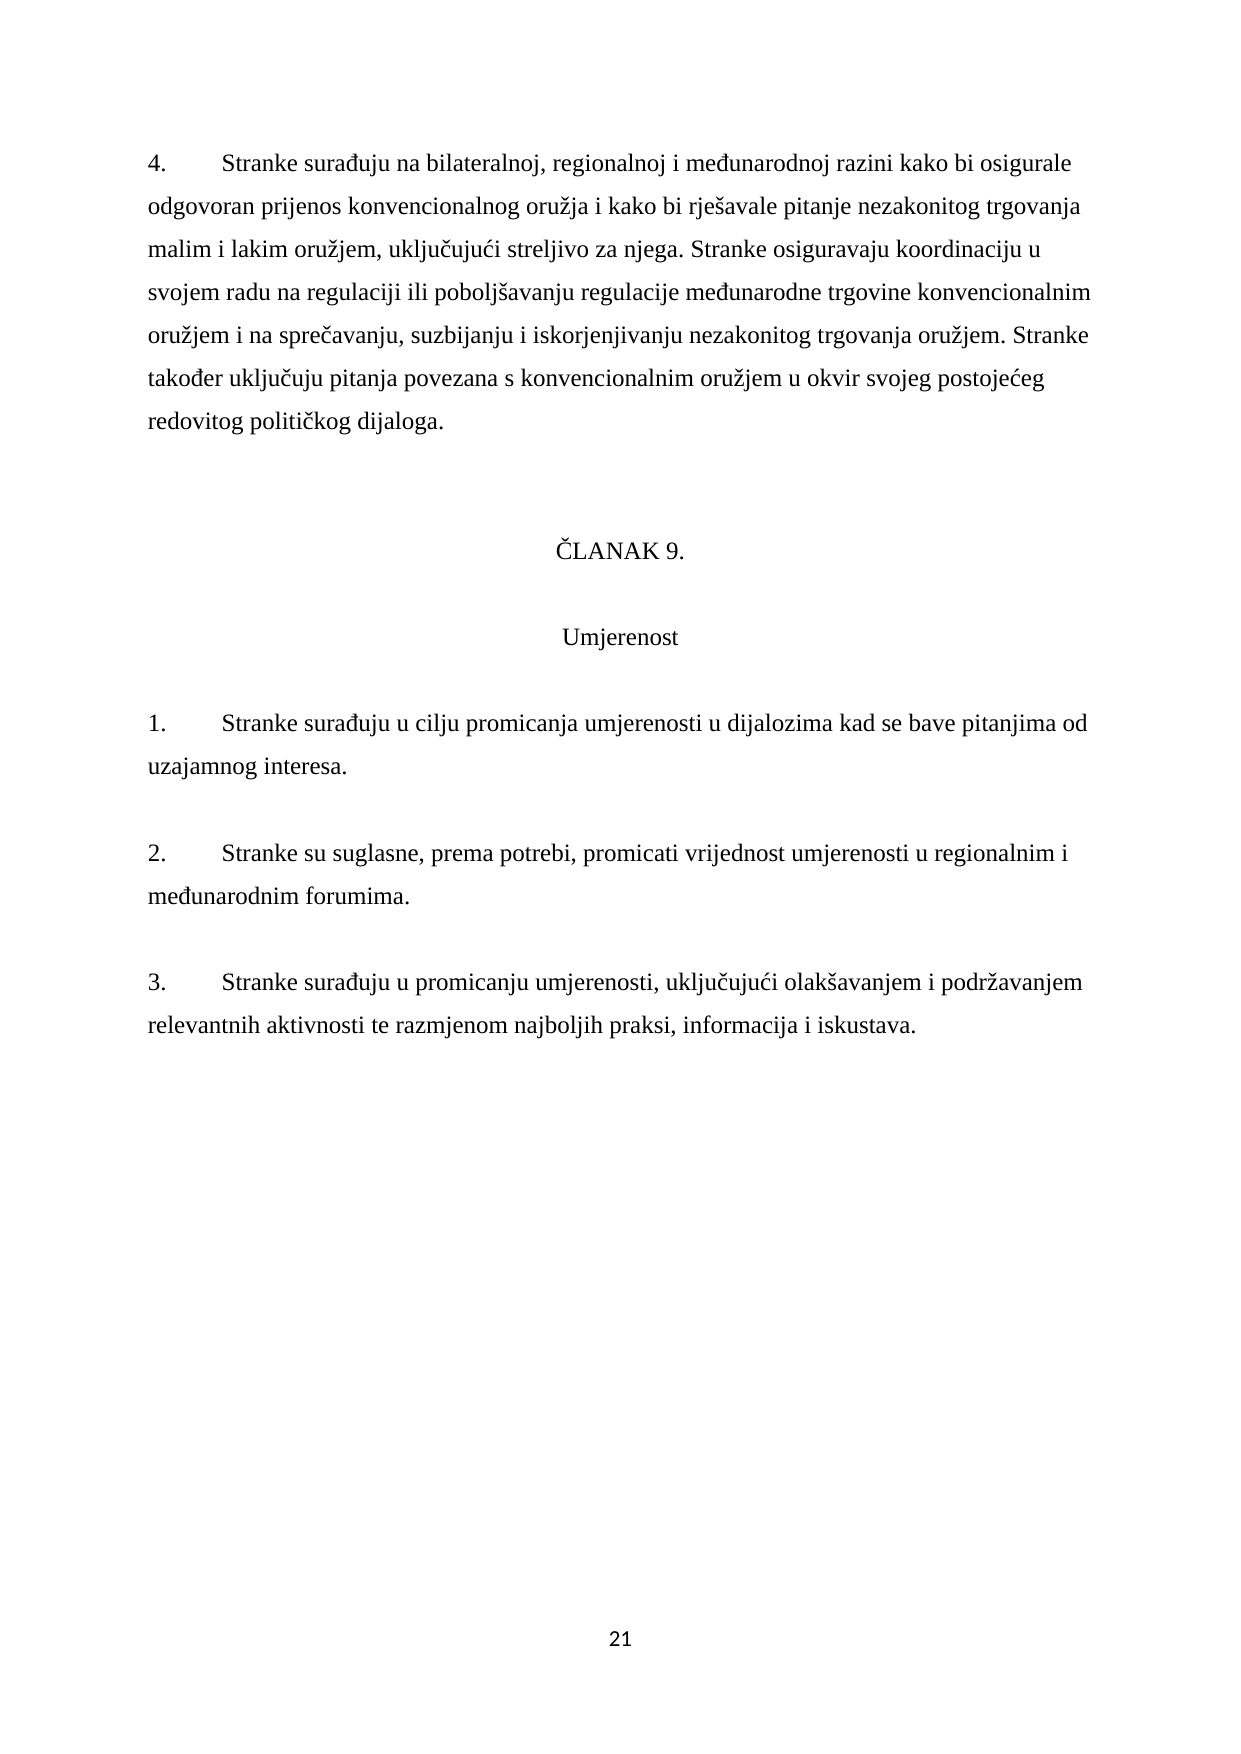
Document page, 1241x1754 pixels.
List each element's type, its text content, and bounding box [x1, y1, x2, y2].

text 3. Stranke surađuju u promicanju umjerenosti, uključujući olakšavanjem i podržavanjem relevantnih aktivnosti te razmjenom najboljih praksi, informacija i iskustava. [148, 967, 1093, 1039]
text 2. Stranke su suglasne, prema potrebi, promicati vrijednost umjerenosti u regionalnim i međunarodnim forumima. [148, 838, 1093, 909]
text 4. Stranke surađuju na bilateralnoj, regionalnoj i međunarodnoj razini kako bi osigurale odgovoran prijenos konvencionalnog oružja i kako bi rješavale pitanje nezakonitog trgovanja malim i lakim oružjem, uključujući streljivo za njega. Stranke osiguravaju koordinaciju u svojem radu na regulaciji ili poboljšavanju regulacije međunarodne trgovine konvencionalnim oružjem i na sprečavanju, suzbijanju i iskorjenjivanju nezakonitog trgovanja oružjem. Stranke također uključuju pitanja povezana s konvencionalnim oružjem u okvir svojeg postojećeg redovitog političkog dijaloga. [148, 148, 1093, 435]
text Umjerenost [148, 622, 1093, 651]
text ČLANAK 9. [148, 536, 1093, 564]
text 1. Stranke surađuju u cilju promicanja umjerenosti u dijalozima kad se bave pitanjima od uzajamnog interesa. [148, 708, 1093, 780]
